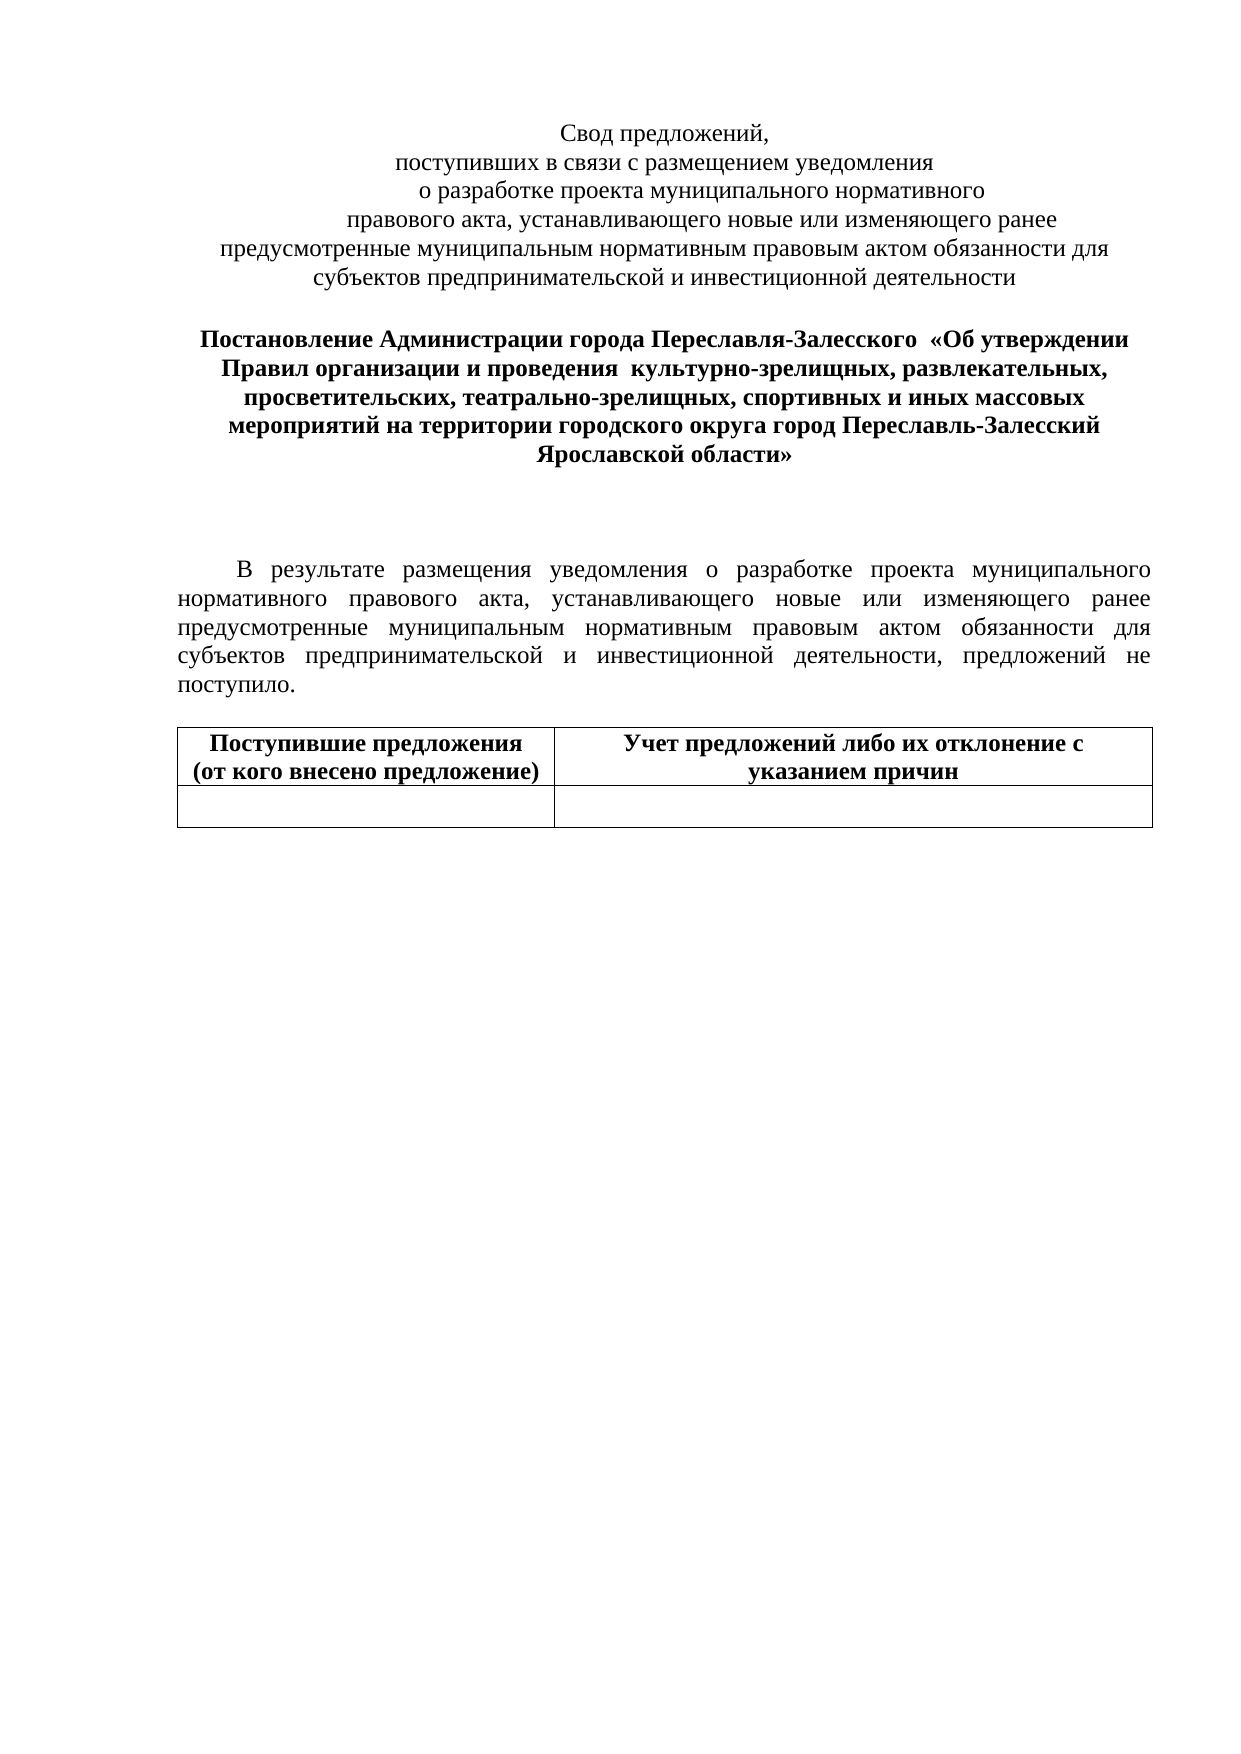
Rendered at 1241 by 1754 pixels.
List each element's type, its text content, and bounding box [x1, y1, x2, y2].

text Свод предложений, [177, 118, 1152, 147]
text поступивших в связи с размещением уведомления [177, 147, 1152, 176]
table_cell [555, 786, 1152, 827]
table_header Учет предложений либо их отклонение с указанием причин [555, 728, 1152, 785]
table_cell [178, 786, 554, 827]
text о разработке проекта муниципального нормативного [177, 176, 1152, 204]
text Постановление Администрации города Переславля-Залесского «Об утверждении Правил организации и проведения культурно-зрелищных, развлекательных, просветительских, театрально-зрелищных, спортивных и иных массовых мероприятий на территории городского округа город Переславль-Залесский Ярославской области» [177, 324, 1152, 468]
text В результате размещения уведомления о разработке проекта муниципального нормативного правового акта, устанавливающего новые или изменяющего ранее предусмотренные муниципальным нормативным правовым актом обязанности для субъектов предпринимательской и инвестиционной деятельности, предложений не поступило. [177, 554, 1152, 698]
text правового акта, устанавливающего новые или изменяющего ранее предусмотренные муниципальным нормативным правовым актом обязанности для субъектов предпринимательской и инвестиционной деятельности [177, 204, 1152, 291]
table_header Поступившие предложения (от кого внесено предложение) [178, 728, 554, 785]
